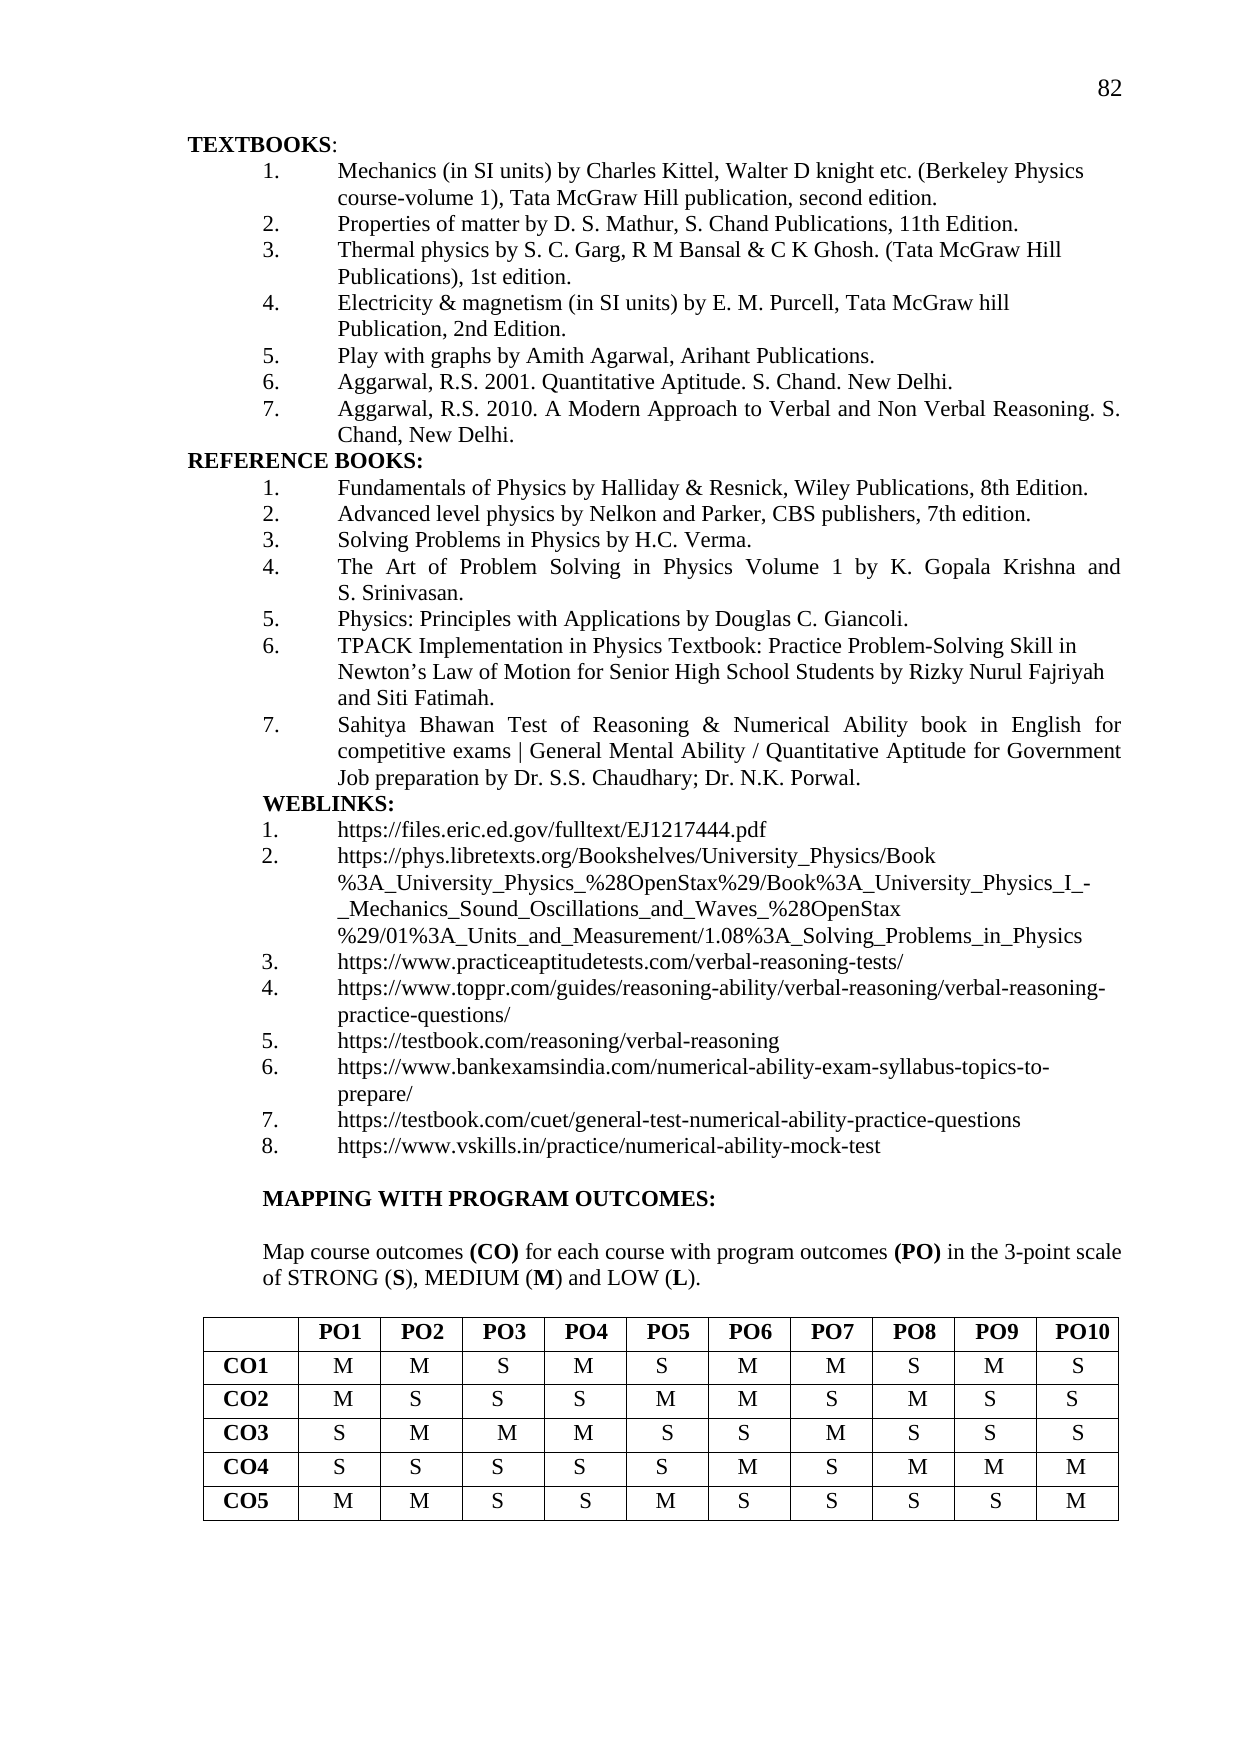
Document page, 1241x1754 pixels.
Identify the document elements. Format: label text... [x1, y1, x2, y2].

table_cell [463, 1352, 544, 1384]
list https://www.practiceaptitudetests.com/verbal-reasoning-tests/ [261, 948, 1122, 974]
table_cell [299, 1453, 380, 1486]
list Thermal physics by S. C. Garg, R M Bansal & C K Ghosh. (Tata McGraw Hill Publications), 1st edition. [262, 236, 1122, 289]
list https://files.eric.ed.gov/fulltext/EJ1217444.pdf [261, 816, 1122, 843]
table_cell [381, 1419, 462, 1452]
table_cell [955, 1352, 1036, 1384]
list Aggarwal, R.S. 2010. A Modern Approach to Verbal and Non Verbal Reasoning. S. Chand, New Delhi. [262, 394, 1122, 447]
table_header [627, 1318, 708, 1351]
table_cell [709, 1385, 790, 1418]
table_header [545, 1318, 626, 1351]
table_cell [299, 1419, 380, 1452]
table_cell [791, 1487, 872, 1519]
list https://phys.libretexts.org/Bookshelves/University_Physics/Book%3A_University_Physics_%28OpenStax%29/Book%3A_University_Physics_I_-_Mechanics_Sound_Oscillations_and_Waves_%28OpenStax%29/01%3A_Units_and_Measurement/1.08%3A_Solving_Problems_in_Physics [261, 843, 1122, 948]
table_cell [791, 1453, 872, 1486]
list https://www.toppr.com/guides/reasoning-ability/verbal-reasoning/verbal-reasoning-practice-questions/ [261, 974, 1122, 1027]
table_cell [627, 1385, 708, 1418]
list Electricity & magnetism (in SI units) by E. M. Purcell, Tata McGraw hill Publication, 2nd Edition. [262, 289, 1122, 342]
list The Art of Problem Solving in Physics Volume 1 by K. Gopala Krishna and S. Srinivasan. [262, 553, 1122, 605]
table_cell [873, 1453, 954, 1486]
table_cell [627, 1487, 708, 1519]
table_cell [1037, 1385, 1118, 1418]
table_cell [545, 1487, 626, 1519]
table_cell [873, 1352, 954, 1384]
list https://www.bankexamsindia.com/numerical-ability-exam-syllabus-topics-to-prepare/ [261, 1053, 1122, 1106]
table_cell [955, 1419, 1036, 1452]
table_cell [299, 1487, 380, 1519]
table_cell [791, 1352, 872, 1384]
list Solving Problems in Physics by H.C. Verma. [262, 526, 1122, 553]
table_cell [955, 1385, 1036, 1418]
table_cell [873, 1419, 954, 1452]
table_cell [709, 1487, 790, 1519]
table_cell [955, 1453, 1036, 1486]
text REFERENCE BOOKS: [187, 447, 1122, 474]
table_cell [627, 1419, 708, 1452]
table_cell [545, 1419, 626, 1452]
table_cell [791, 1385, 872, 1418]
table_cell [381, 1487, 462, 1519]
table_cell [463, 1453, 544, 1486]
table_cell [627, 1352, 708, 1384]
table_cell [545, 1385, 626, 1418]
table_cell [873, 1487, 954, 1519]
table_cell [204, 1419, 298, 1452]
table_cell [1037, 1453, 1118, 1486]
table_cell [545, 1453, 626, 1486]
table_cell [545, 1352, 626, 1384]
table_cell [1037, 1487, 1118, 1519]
list https://testbook.com/reasoning/verbal-reasoning [261, 1027, 1122, 1053]
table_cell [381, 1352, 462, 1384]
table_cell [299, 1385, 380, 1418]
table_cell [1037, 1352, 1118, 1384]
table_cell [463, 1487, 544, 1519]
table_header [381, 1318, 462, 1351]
list Sahitya Bhawan Test of Reasoning & Numerical Ability book in English for competitive exams | General Mental Ability / Quantitative Aptitude for Government Job preparation by Dr. S.S. Chaudhary; Dr. N.K. Porwal. [262, 711, 1122, 790]
list https://testbook.com/cuet/general-test-numerical-ability-practice-questions [261, 1106, 1122, 1132]
list Map course outcomes (CO) for each course with program outcomes (PO) in the 3-point scale of STRONG (S), MEDIUM (M) and LOW (L). [262, 1238, 1122, 1291]
text WEBLINKS: [262, 790, 1122, 816]
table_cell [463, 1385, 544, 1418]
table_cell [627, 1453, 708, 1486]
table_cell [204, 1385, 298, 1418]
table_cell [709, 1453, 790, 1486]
list Advanced level physics by Nelkon and Parker, CBS publishers, 7th edition. [262, 500, 1122, 526]
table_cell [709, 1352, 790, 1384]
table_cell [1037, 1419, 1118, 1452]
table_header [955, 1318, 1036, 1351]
list Properties of matter by D. S. Mathur, S. Chand Publications, 11th Edition. [262, 210, 1122, 236]
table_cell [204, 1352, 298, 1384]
text TEXTBOOKS: [187, 131, 1122, 157]
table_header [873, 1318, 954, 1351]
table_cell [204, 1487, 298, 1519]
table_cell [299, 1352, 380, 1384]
list https://www.vskills.in/practice/numerical-ability-mock-test [261, 1132, 1122, 1159]
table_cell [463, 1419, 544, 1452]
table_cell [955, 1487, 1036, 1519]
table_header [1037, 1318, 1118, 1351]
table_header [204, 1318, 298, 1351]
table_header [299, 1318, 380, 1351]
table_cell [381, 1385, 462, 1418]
list Physics: Principles with Applications by Douglas C. Giancoli. [262, 605, 1122, 632]
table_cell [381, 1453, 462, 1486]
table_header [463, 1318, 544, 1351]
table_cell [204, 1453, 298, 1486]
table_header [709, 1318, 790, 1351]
list Mechanics (in SI units) by Charles Kittel, Walter D knight etc. (Berkeley Physics course-volume 1), Tata McGraw Hill publication, second edition. [262, 157, 1122, 210]
list Aggarwal, R.S. 2001. Quantitative Aptitude. S. Chand. New Delhi. [262, 368, 1122, 394]
list TPACK Implementation in Physics Textbook: Practice Problem-Solving Skill in Newton’s Law of Motion for Senior High School Students by Rizky Nurul Fajriyah and Siti Fatimah. [262, 632, 1122, 711]
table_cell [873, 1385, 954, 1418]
list Play with graphs by Amith Agarwal, Arihant Publications. [262, 342, 1122, 368]
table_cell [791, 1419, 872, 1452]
list Fundamentals of Physics by Halliday & Resnick, Wiley Publications, 8th Edition. [262, 474, 1122, 500]
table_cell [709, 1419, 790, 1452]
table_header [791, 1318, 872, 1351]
text MAPPING WITH PROGRAM OUTCOMES: [262, 1185, 1122, 1212]
